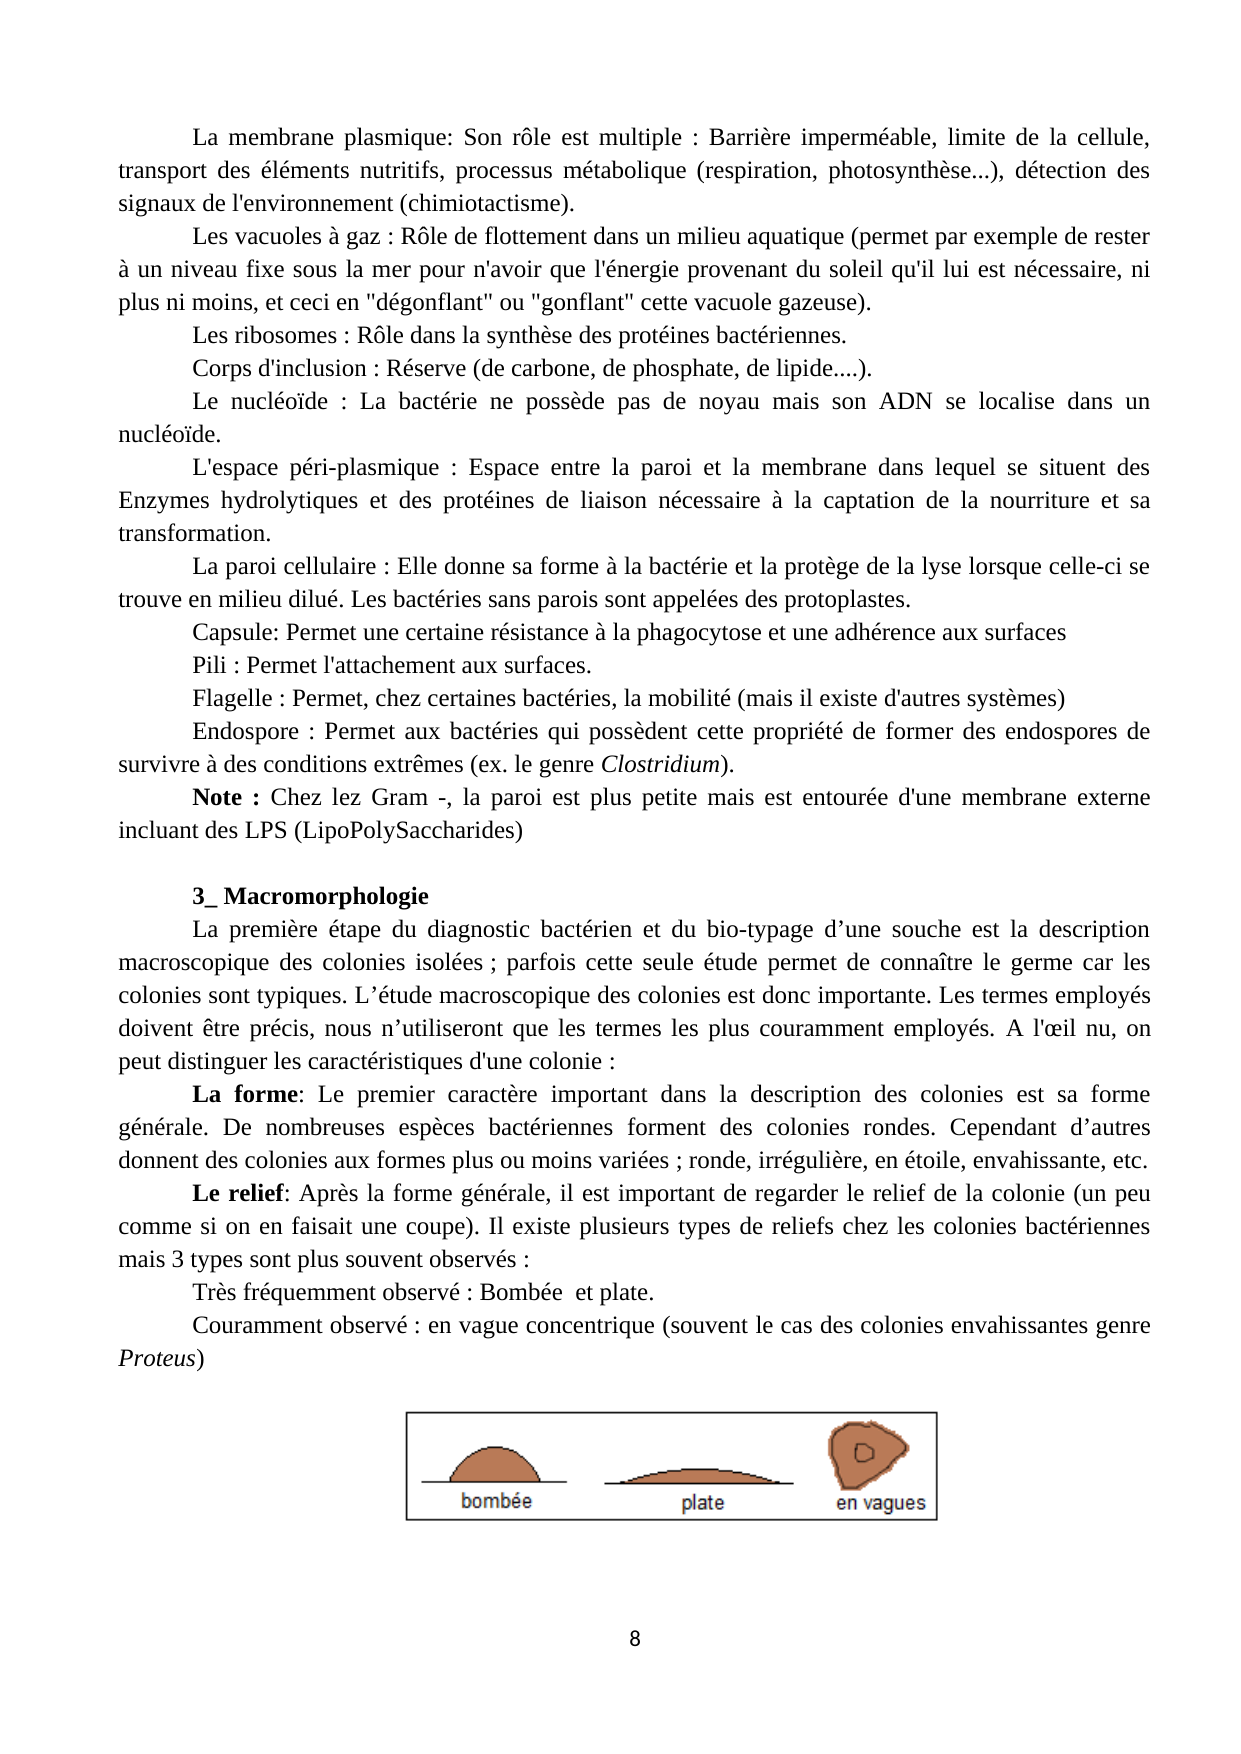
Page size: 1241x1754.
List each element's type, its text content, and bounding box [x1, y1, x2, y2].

text Endospore : Permet aux bactéries qui possèdent cette propriété de former des endospores de survivre à des conditions extrêmes (ex. le genre Clostridium). [118, 716, 1152, 778]
text Note : Chez lez Gram -, la paroi est plus petite mais est entourée d'une membrane externe incluant des LPS (LipoPolySaccharides) [118, 782, 1152, 844]
text L'espace péri-plasmique : Espace entre la paroi et la membrane dans lequel se situent des Enzymes hydrolytiques et des protéines de liaison nécessaire à la captation de la nourriture et sa transformation. [118, 452, 1152, 547]
text Couramment observé : en vague concentrique (souvent le cas des colonies envahissantes genre Proteus) [118, 1310, 1152, 1372]
text Les vacuoles à gaz : Rôle de flottement dans un milieu aquatique (permet par exemple de rester à un niveau fixe sous la mer pour n'avoir que l'énergie provenant du soleil qu'il lui est nécessaire, ni plus ni moins, et ceci en "dégonflant" ou "gonflant" cette vacuole gazeuse). [118, 221, 1152, 316]
text Les ribosomes : Rôle dans la synthèse des protéines bactériennes. [118, 320, 1152, 348]
picture [403, 1409, 941, 1524]
text Le nucléoïde : La bactérie ne possède pas de noyau mais son ADN se localise dans un nucléoïde. [118, 386, 1152, 448]
text Capsule: Permet une certaine résistance à la phagocytose et une adhérence aux surfaces [118, 617, 1152, 646]
text La membrane plasmique: Son rôle est multiple : Barrière imperméable, limite de la cellule, transport des éléments nutritifs, processus métabolique (respiration, photosynthèse...), détection des signaux de l'environnement (chimiotactisme). [118, 122, 1152, 216]
subtitle Le relief: Après la forme générale, il est important de regarder le relief de la colonie (un peu comme si on en faisait une coupe). Il existe plusieurs types de reliefs chez les colonies bactériennes mais 3 types sont plus souvent observés : [118, 1178, 1152, 1273]
text La première étape du diagnostic bactérien et du bio-typage d’une souche est la description macroscopique des colonies isolées ; parfois cette seule étude permet de connaître le germe car les colonies sont typiques. L’étude macroscopique des colonies est donc importante. Les termes employés doivent être précis, nous n’utiliseront que les termes les plus couramment employés. A l'œil nu, on peut distinguer les caractéristiques d'une colonie : [118, 914, 1152, 1075]
text Très fréquemment observé : Bombée et plate. [118, 1277, 1152, 1306]
text 3_ Macromorphologie [118, 881, 1152, 910]
subtitle La forme: Le premier caractère important dans la description des colonies est sa forme générale. De nombreuses espèces bactériennes forment des colonies rondes. Cependant d’autres donnent des colonies aux formes plus ou moins variées ; ronde, irrégulière, en étoile, envahissante, etc. [118, 1079, 1152, 1174]
text Corps d'inclusion : Réserve (de carbone, de phosphate, de lipide....). [118, 353, 1152, 382]
text Flagelle : Permet, chez certaines bactéries, la mobilité (mais il existe d'autres systèmes) [118, 683, 1152, 712]
text La paroi cellulaire : Elle donne sa forme à la bactérie et la protège de la lyse lorsque celle-ci se trouve en milieu dilué. Les bactéries sans parois sont appelées des protoplastes. [118, 551, 1152, 613]
text Pili : Permet l'attachement aux surfaces. [118, 650, 1152, 679]
